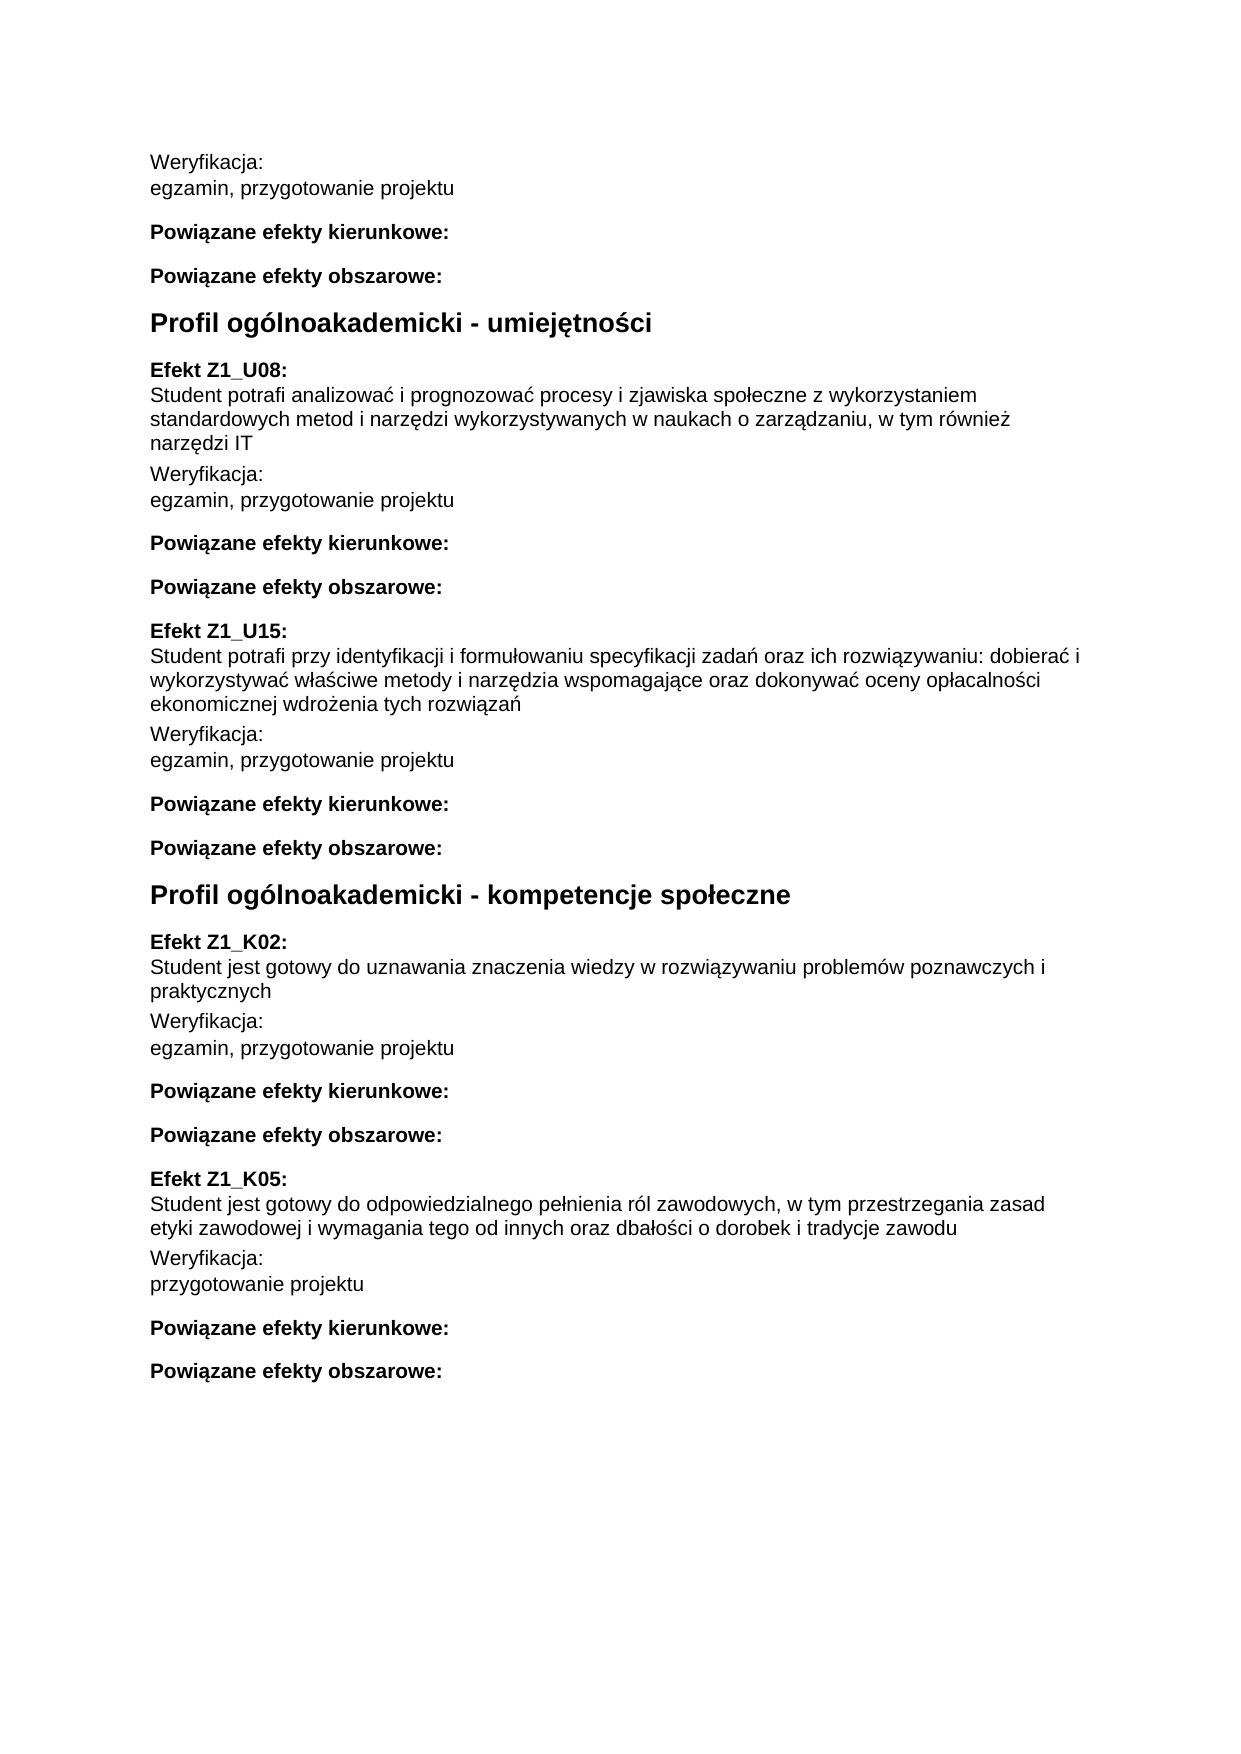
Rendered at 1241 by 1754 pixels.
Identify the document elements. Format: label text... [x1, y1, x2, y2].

subtitle Profil ogólnoakademicki - umiejętności [150, 307, 1090, 338]
text Student potrafi przy identyfikacji i formułowaniu specyfikacji zadań oraz ich rozwiązywaniu: dobierać i wykorzystywać właściwe metody i narzędzia wspomagające oraz dokonywać oceny opłacalności ekonomicznej wdrożenia tych rozwiązań [150, 644, 1090, 716]
text Efekt Z1_K02: [150, 930, 1090, 954]
text przygotowanie projektu [150, 1272, 1090, 1296]
subtitle Profil ogólnoakademicki - kompetencje społeczne [150, 879, 1090, 910]
text Weryfikacja: [150, 1246, 1090, 1270]
text Efekt Z1_K05: [150, 1167, 1090, 1191]
text Powiązane efekty kierunkowe: [150, 1316, 1090, 1339]
text Weryfikacja: [150, 1009, 1090, 1033]
text Weryfikacja: [150, 722, 1090, 746]
text Powiązane efekty kierunkowe: [150, 1079, 1090, 1103]
text Weryfikacja: [150, 150, 1090, 174]
text Student potrafi analizować i prognozować procesy i zjawiska społeczne z wykorzystaniem standardowych metod i narzędzi wykorzystywanych w naukach o zarządzaniu, w tym również narzędzi IT [150, 383, 1090, 455]
text Efekt Z1_U15: [150, 619, 1090, 643]
text egzamin, przygotowanie projektu [150, 487, 1090, 511]
text Powiązane efekty obszarowe: [150, 263, 1090, 287]
text Powiązane efekty kierunkowe: [150, 531, 1090, 555]
text egzamin, przygotowanie projektu [150, 176, 1090, 200]
text Powiązane efekty obszarowe: [150, 1359, 1090, 1383]
text Powiązane efekty obszarowe: [150, 835, 1090, 859]
text egzamin, przygotowanie projektu [150, 1035, 1090, 1059]
text Efekt Z1_U08: [150, 358, 1090, 382]
text Powiązane efekty obszarowe: [150, 1123, 1090, 1147]
text Student jest gotowy do uznawania znaczenia wiedzy w rozwiązywaniu problemów poznawczych i praktycznych [150, 955, 1090, 1003]
text Powiązane efekty obszarowe: [150, 575, 1090, 599]
text egzamin, przygotowanie projektu [150, 748, 1090, 772]
text Powiązane efekty kierunkowe: [150, 792, 1090, 816]
text Powiązane efekty kierunkowe: [150, 220, 1090, 244]
text Student jest gotowy do odpowiedzialnego pełnienia ról zawodowych, w tym przestrzegania zasad etyki zawodowej i wymagania tego od innych oraz dbałości o dorobek i tradycje zawodu [150, 1192, 1090, 1239]
text Weryfikacja: [150, 461, 1090, 485]
